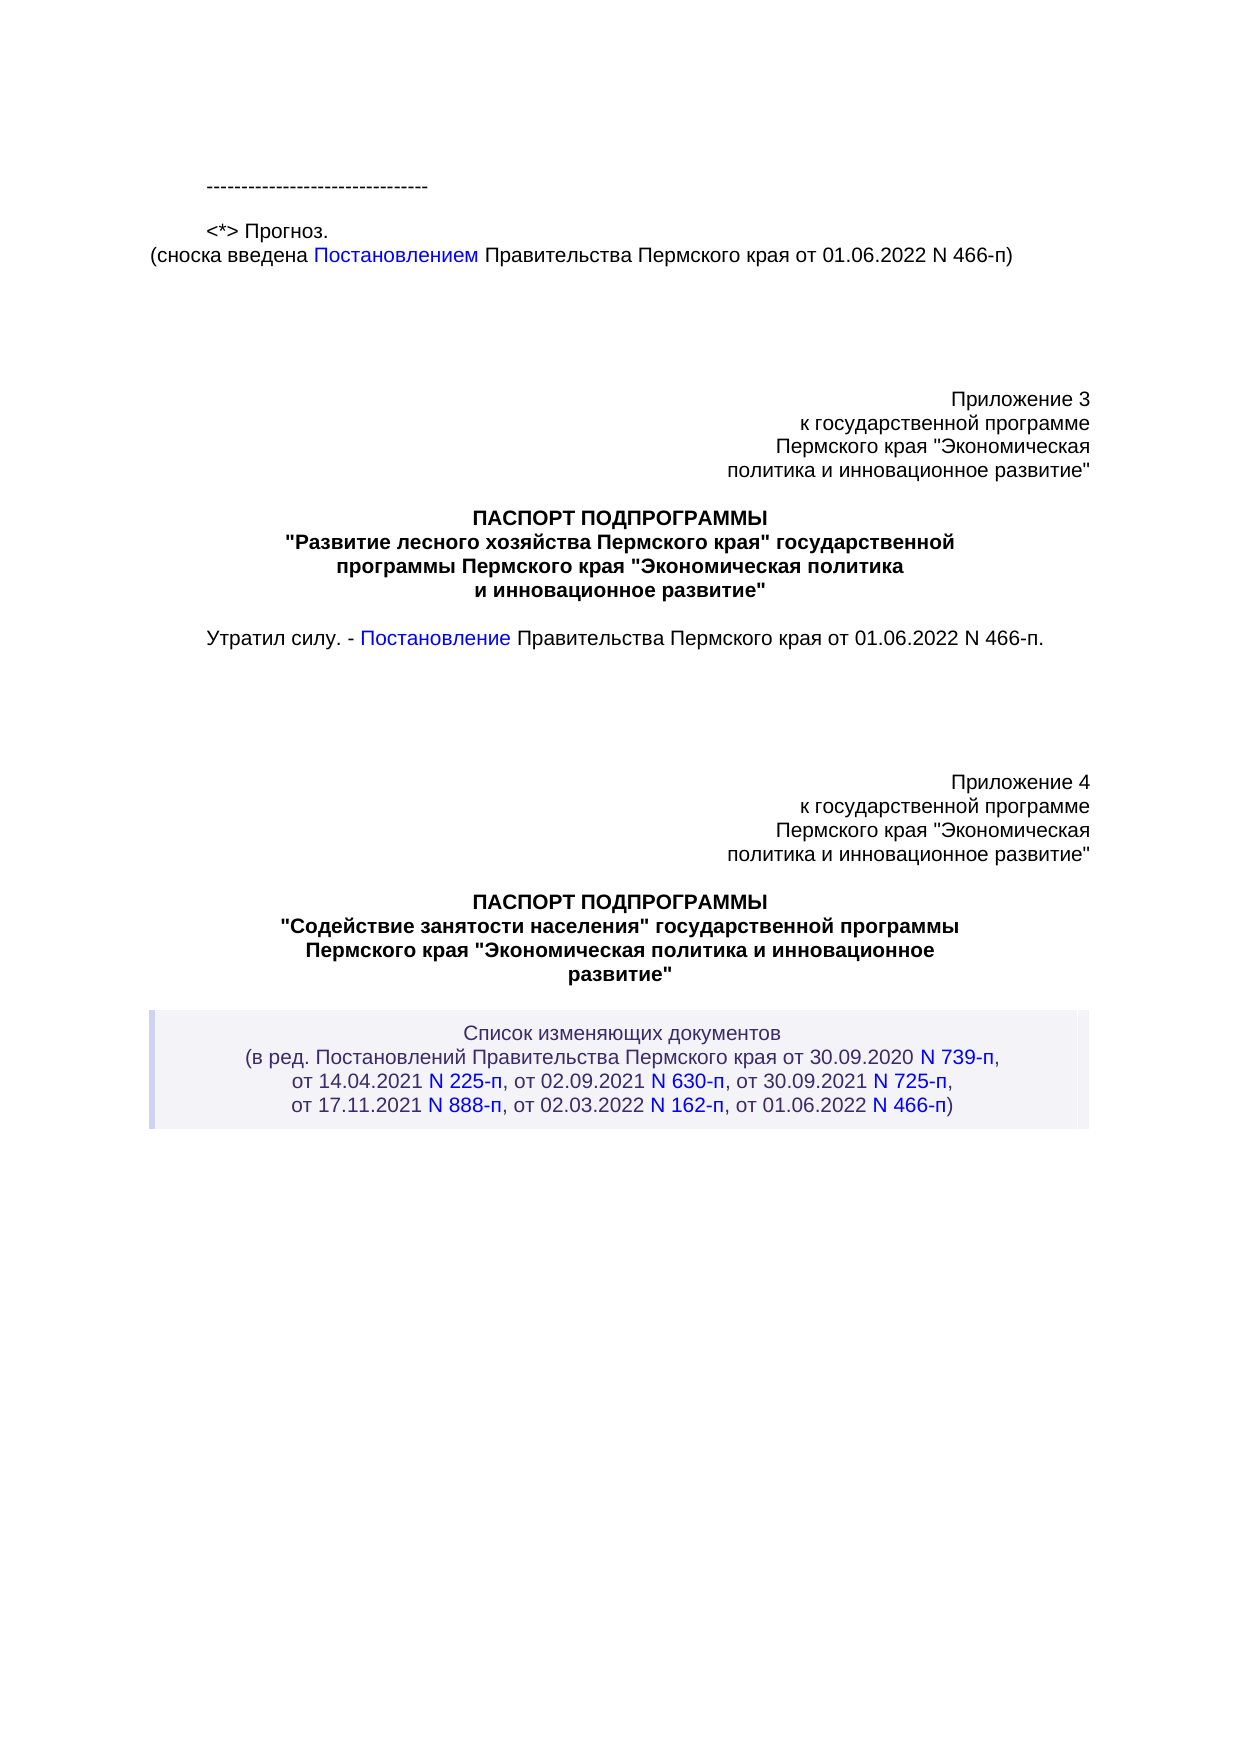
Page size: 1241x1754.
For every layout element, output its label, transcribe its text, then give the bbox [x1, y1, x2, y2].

text политика и инновационное развитие" [150, 842, 1090, 866]
title и инновационное развитие" [150, 578, 1090, 602]
text (сноска введена Постановлением Правительства Пермского края от 01.06.2022 N 466-п) [150, 243, 1090, 267]
text к государственной программе [150, 794, 1090, 818]
text Утратил силу. - Постановление Правительства Пермского края от 01.06.2022 N 466-п. [150, 626, 1090, 650]
text -------------------------------- [150, 174, 1090, 198]
table_header [1078, 1010, 1089, 1129]
title программы Пермского края "Экономическая политика [150, 554, 1090, 578]
title "Развитие лесного хозяйства Пермского края" государственной [150, 530, 1090, 554]
title ПАСПОРТ ПОДПРОГРАММЫ [150, 889, 1090, 913]
text <*> Прогноз. [150, 219, 1090, 243]
text Пермского края "Экономическая [150, 434, 1090, 458]
text к государственной программе [150, 410, 1090, 434]
text политика и инновационное развитие" [150, 458, 1090, 482]
title развитие" [150, 961, 1090, 985]
text Приложение 3 [150, 386, 1090, 410]
text Пермского края "Экономическая [150, 818, 1090, 842]
table_header [155, 1010, 167, 1129]
text Приложение 4 [150, 770, 1090, 794]
title "Содействие занятости населения" государственной программы [150, 913, 1090, 937]
title ПАСПОРТ ПОДПРОГРАММЫ [150, 506, 1090, 530]
table_header Список изменяющих документов (в ред. Постановлений Правительства Пермского края от 30.09.2020 N 739-п, от 14.04.2021 N 225-п, от 02.09.2021 N 630-п, от 30.09.2021 N 725-п, от 17.11.2021 N 888-п, от 02.03.2022 N 162-п, от 01.06.2022 N 466-п) [167, 1010, 1077, 1129]
title Пермского края "Экономическая политика и инновационное [150, 937, 1090, 961]
table_header [149, 1010, 155, 1129]
